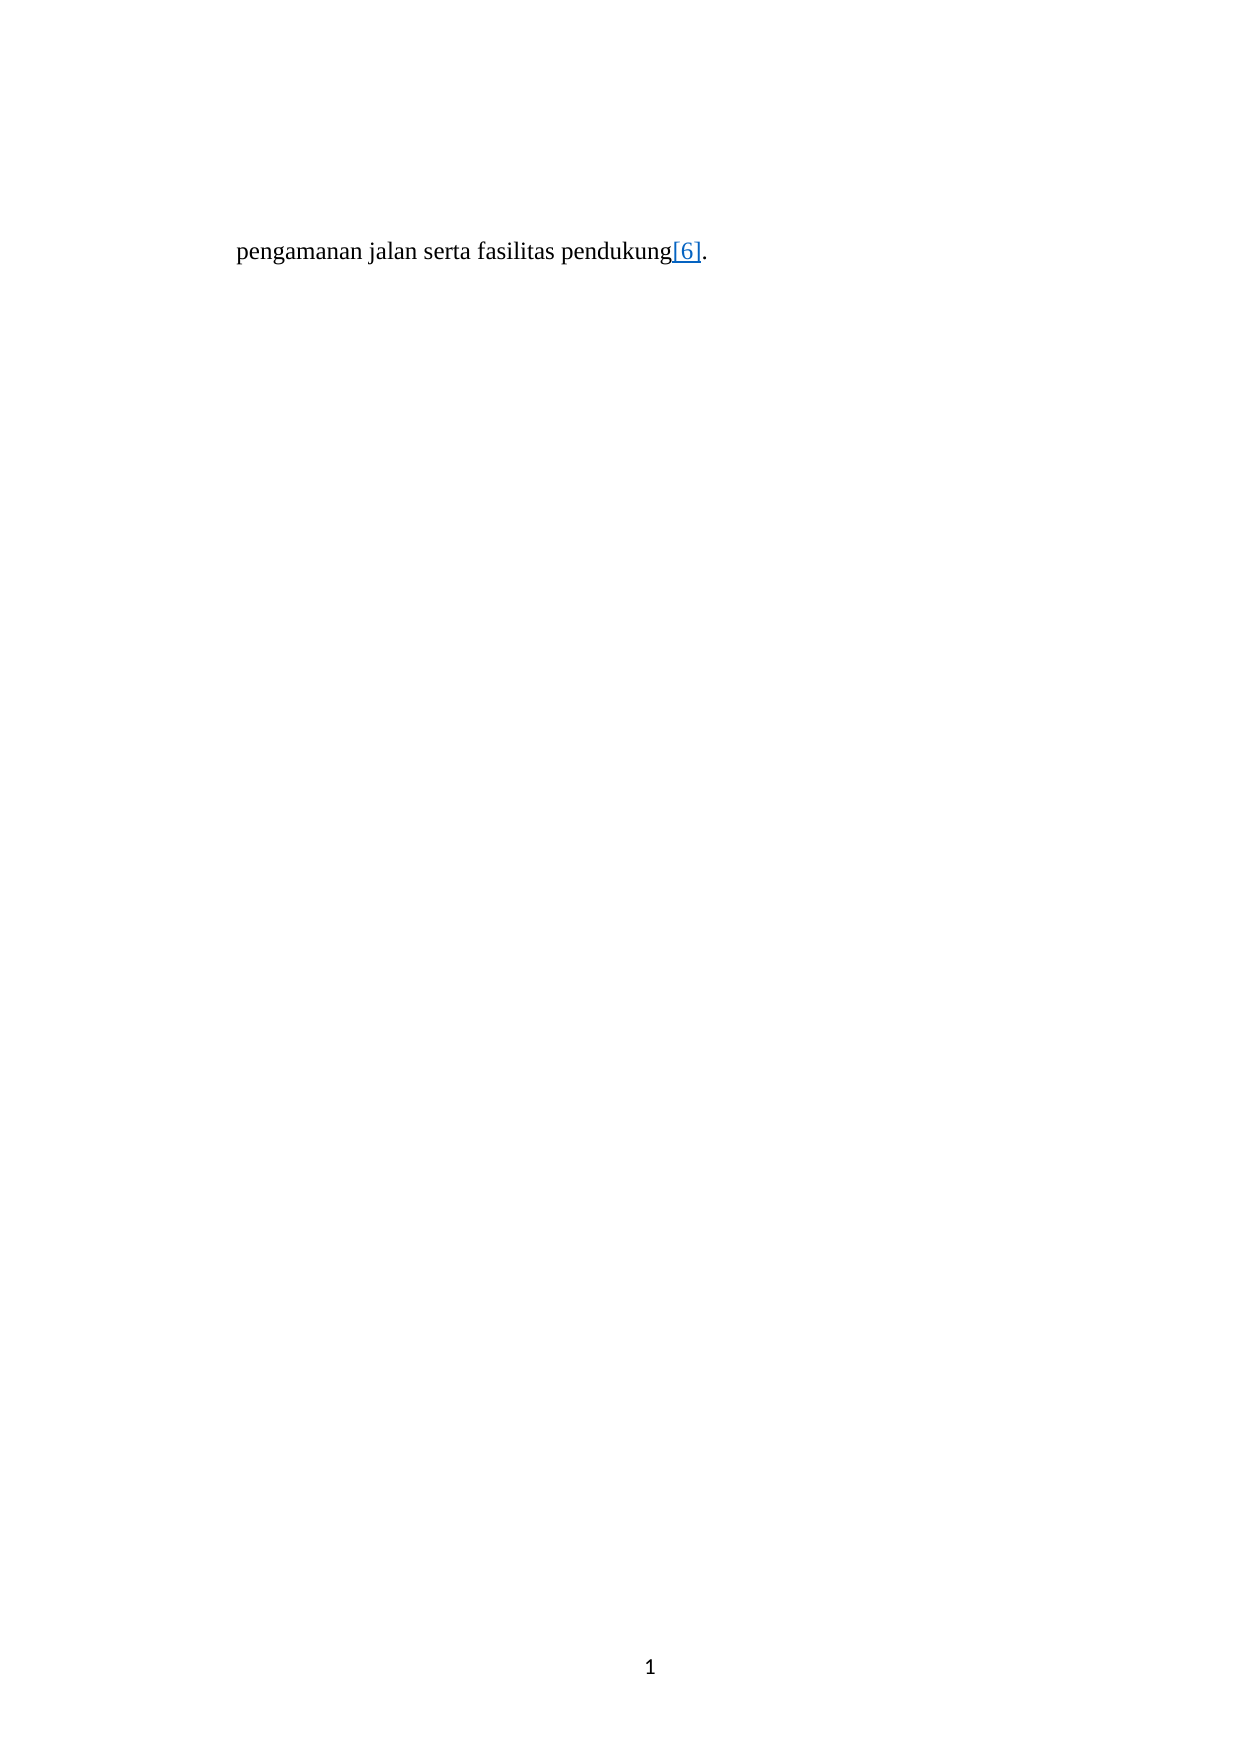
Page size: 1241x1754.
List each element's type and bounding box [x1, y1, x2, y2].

list [236, 236, 1063, 265]
